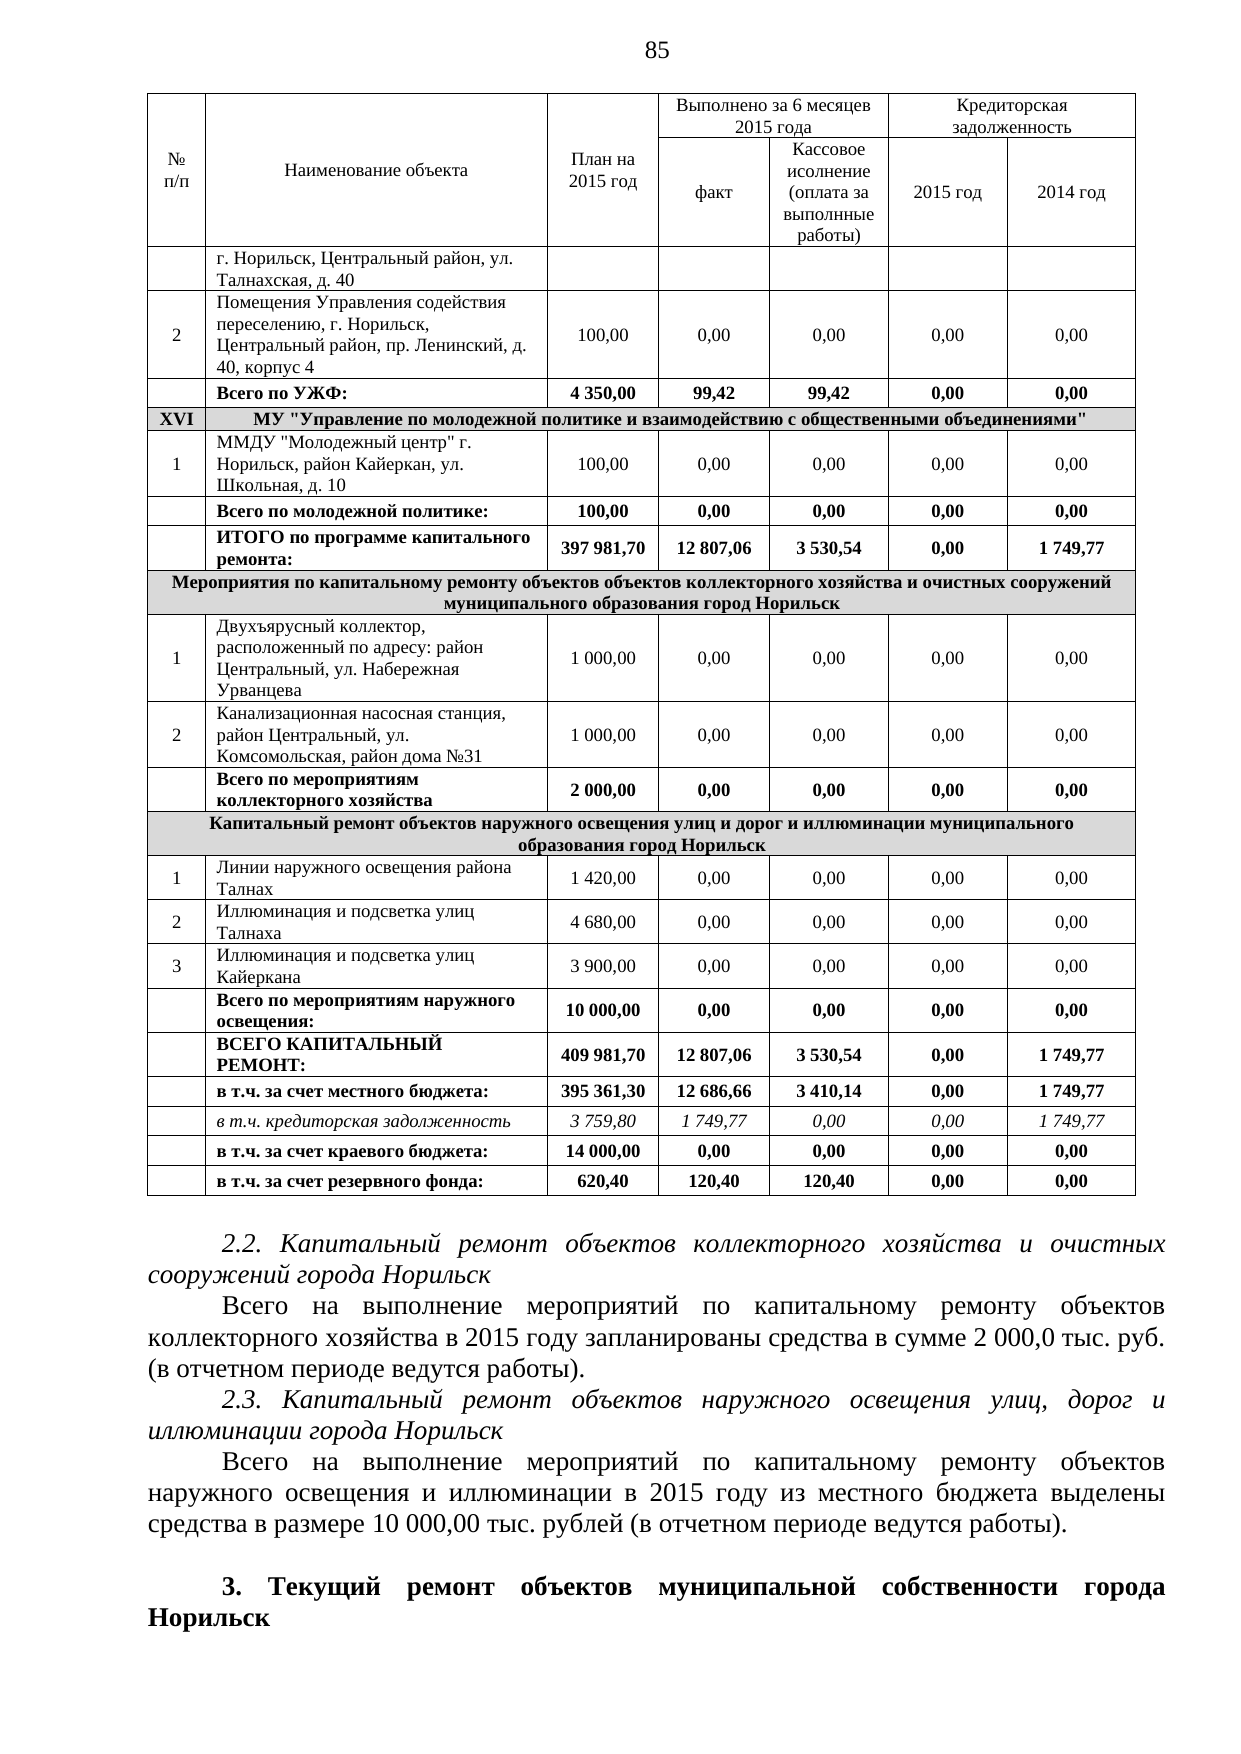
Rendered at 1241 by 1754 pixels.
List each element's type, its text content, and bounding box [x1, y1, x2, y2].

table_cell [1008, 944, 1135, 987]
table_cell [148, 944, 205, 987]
text Всего на выполнение мероприятий по капитальному ремонту объектов коллекторного хозяйства в 2015 году запланированы средства в сумме 2 000,0 тыс. руб. (в отчетном периоде ведутся работы). [148, 1289, 1166, 1383]
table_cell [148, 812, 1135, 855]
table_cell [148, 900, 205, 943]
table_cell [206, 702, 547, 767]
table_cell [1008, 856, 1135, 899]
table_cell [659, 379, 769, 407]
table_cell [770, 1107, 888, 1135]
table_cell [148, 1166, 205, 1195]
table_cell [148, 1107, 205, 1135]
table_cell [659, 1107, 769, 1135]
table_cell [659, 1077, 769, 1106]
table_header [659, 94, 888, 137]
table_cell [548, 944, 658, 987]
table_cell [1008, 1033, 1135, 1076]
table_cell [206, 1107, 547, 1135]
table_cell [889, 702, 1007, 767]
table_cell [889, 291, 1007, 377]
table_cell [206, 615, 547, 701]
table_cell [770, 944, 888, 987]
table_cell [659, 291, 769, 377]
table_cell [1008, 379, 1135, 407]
text 2.2. Капитальный ремонт объектов коллекторного хозяйства и очистных сооружений города Норильск [148, 1227, 1166, 1289]
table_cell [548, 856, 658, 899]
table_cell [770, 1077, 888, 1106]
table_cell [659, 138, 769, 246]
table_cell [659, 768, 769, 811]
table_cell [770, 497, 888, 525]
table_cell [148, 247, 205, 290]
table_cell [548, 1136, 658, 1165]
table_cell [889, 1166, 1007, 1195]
text 3. Текущий ремонт объектов муниципальной собственности города Норильск [148, 1570, 1166, 1632]
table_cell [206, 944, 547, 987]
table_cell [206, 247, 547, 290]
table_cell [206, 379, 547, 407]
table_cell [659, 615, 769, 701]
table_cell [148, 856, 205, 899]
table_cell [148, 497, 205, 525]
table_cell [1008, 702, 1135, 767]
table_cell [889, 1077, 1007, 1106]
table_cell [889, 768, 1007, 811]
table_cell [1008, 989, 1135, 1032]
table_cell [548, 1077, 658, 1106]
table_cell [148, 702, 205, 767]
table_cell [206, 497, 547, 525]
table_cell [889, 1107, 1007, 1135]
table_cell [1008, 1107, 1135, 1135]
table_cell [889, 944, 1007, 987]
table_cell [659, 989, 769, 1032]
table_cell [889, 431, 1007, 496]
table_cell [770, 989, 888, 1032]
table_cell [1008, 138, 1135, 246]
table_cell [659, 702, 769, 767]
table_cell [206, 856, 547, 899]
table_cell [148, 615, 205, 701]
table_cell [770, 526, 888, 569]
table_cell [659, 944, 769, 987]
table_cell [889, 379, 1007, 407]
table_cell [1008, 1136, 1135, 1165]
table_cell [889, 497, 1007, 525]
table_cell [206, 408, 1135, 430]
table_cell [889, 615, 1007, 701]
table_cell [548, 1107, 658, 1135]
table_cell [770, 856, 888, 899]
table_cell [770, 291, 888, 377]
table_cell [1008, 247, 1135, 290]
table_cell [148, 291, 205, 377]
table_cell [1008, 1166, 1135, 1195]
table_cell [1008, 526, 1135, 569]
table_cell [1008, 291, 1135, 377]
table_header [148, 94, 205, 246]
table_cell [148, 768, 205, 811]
text 2.3. Капитальный ремонт объектов наружного освещения улиц, дорог и иллюминации города Норильск [148, 1383, 1166, 1445]
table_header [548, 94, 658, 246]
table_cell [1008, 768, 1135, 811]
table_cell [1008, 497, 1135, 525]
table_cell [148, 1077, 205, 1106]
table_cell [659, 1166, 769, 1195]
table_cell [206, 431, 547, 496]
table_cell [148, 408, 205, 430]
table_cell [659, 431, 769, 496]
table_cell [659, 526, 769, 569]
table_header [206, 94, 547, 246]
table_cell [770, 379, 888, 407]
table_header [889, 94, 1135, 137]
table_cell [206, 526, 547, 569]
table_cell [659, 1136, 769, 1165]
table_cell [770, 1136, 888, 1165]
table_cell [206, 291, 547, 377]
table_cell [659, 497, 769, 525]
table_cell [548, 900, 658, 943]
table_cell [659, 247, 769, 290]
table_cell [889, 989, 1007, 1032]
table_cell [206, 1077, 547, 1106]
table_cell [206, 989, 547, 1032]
text Всего на выполнение мероприятий по капитальному ремонту объектов наружного освещения и иллюминации в 2015 году из местного бюджета выделены средства в размере 10 000,00 тыс. рублей (в отчетном периоде ведутся работы). [148, 1445, 1166, 1539]
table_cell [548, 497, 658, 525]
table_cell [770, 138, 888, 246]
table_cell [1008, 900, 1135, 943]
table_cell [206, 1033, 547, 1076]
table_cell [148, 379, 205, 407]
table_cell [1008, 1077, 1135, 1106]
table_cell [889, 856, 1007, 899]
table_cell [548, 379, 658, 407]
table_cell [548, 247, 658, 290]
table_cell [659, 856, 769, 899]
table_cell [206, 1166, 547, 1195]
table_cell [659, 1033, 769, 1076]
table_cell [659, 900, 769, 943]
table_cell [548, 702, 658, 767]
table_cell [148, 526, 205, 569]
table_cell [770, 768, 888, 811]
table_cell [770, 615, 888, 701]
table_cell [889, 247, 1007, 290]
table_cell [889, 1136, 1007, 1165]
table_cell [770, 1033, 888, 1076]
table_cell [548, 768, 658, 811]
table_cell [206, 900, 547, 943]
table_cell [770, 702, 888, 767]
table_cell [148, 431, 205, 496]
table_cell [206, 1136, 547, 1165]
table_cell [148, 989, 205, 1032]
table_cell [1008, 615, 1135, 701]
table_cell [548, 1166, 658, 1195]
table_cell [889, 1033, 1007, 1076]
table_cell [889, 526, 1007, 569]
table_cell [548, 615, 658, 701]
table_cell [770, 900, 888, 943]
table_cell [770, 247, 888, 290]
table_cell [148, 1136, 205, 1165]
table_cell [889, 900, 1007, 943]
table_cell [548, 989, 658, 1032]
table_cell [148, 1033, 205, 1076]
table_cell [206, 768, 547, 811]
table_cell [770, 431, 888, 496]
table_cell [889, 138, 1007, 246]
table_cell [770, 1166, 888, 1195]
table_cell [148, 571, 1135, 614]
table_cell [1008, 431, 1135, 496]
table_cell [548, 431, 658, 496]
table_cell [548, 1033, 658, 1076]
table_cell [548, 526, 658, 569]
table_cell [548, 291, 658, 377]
